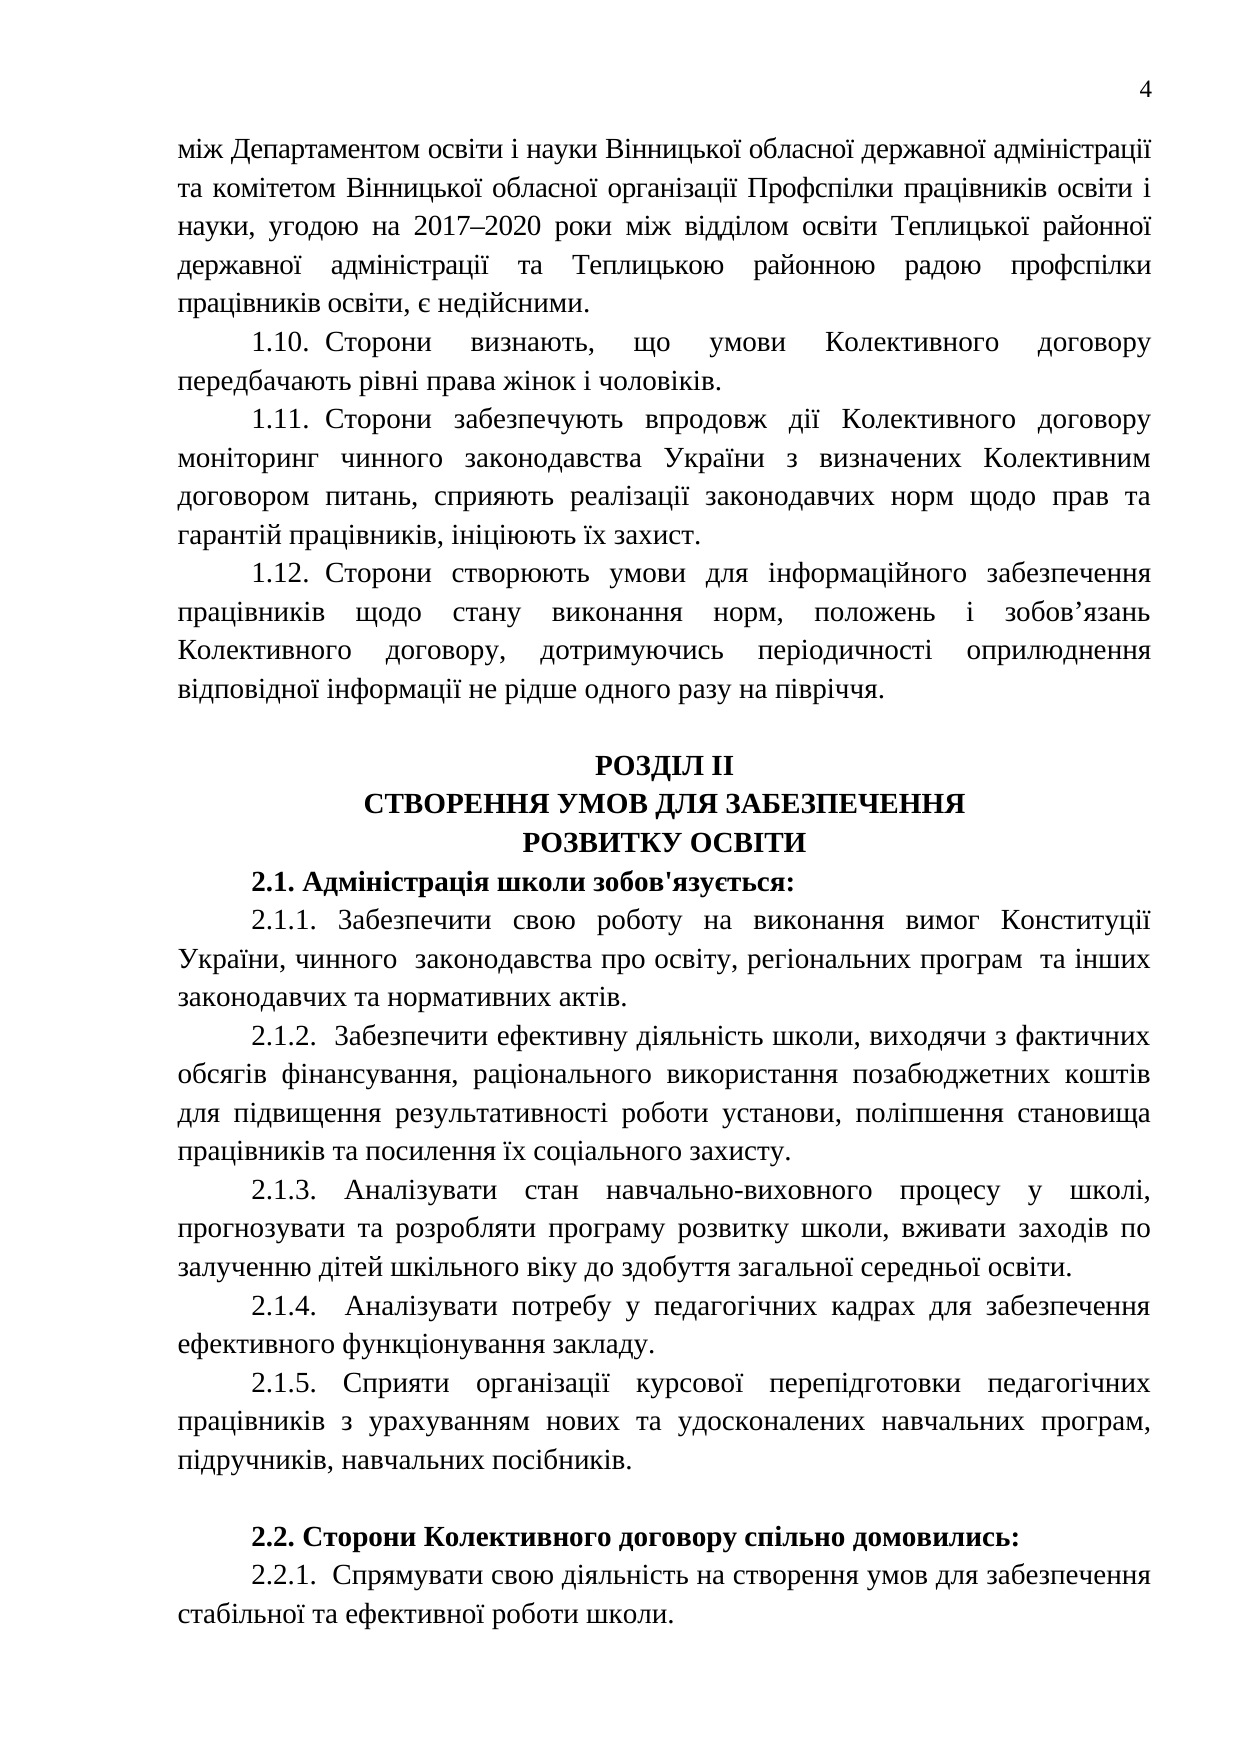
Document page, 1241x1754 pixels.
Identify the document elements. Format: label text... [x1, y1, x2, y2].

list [177, 131, 1152, 319]
text 2.1.2. 3абезпечити ефективну діяльність школи, виходячи з фактичних обсягів фінансування, раціонального використання позабюджетних коштів для підвищення результативності роботи установи, поліпшення становища працівників та посилення їх соціального захисту. [177, 1018, 1152, 1167]
text 2.2.1. Спрямувати свою діяльність на створення умов для забезпечення стабільної та ефективної роботи школи. [177, 1557, 1152, 1629]
text 2.1.3. Аналізувати стан навчально-виховного процесу у школі, прогнозувати та розробляти програму розвитку школи, вживати заходів по залученню дітей шкільного віку до здобуття загальної середньої освіти. [177, 1172, 1152, 1283]
text РОЗВИТКУ ОСВІТИ [177, 825, 1152, 859]
list Сторони створюють умови для інформаційного забезпечення працівників щодо стану виконання норм, положень і зобов’язань Колективного договору, дотримуючись періодичності оприлюднення відповідної інформації не рідше одного разу на півріччя. [177, 555, 1152, 704]
text 2.1.1. 3абезпечити свою роботу на виконання вимог Конституції України, чинного законодавства про освіту, регіональних програм та інших законодавчих та нормативних актів. [177, 902, 1152, 1013]
list Сторони забезпечують впродовж дії Колективного договору моніторинг чинного законодавства України з визначених Колективним договором питань, сприяють реалізації законодавчих норм щодо прав та гарантій працівників, ініціюють їх захист. [177, 401, 1152, 550]
text 2.2. Сторони Колективного договору спільно домовились: [177, 1519, 1152, 1552]
text 2.1.4. Аналізувати потребу у педагогічних кадрах для забезпечення ефективного функціонування закладу. [177, 1288, 1152, 1360]
text 2.1. Адміністрація школи зобов'язується: [177, 864, 1152, 897]
list Сторони визнають, що умови Колективного договору передбачають рівні права жінок і чоловіків. [177, 324, 1152, 396]
text 2.1.5. Сприяти організації курсової перепідготовки педагогічних працівників з урахуванням нових та удосконалених навчальних програм, підручників, навчальних посібників. [177, 1365, 1152, 1475]
text РОЗДІЛ ІІ [177, 748, 1152, 782]
text СТВОРЕННЯ УМОВ ДЛЯ ЗАБЕЗПЕЧЕННЯ [177, 787, 1152, 820]
